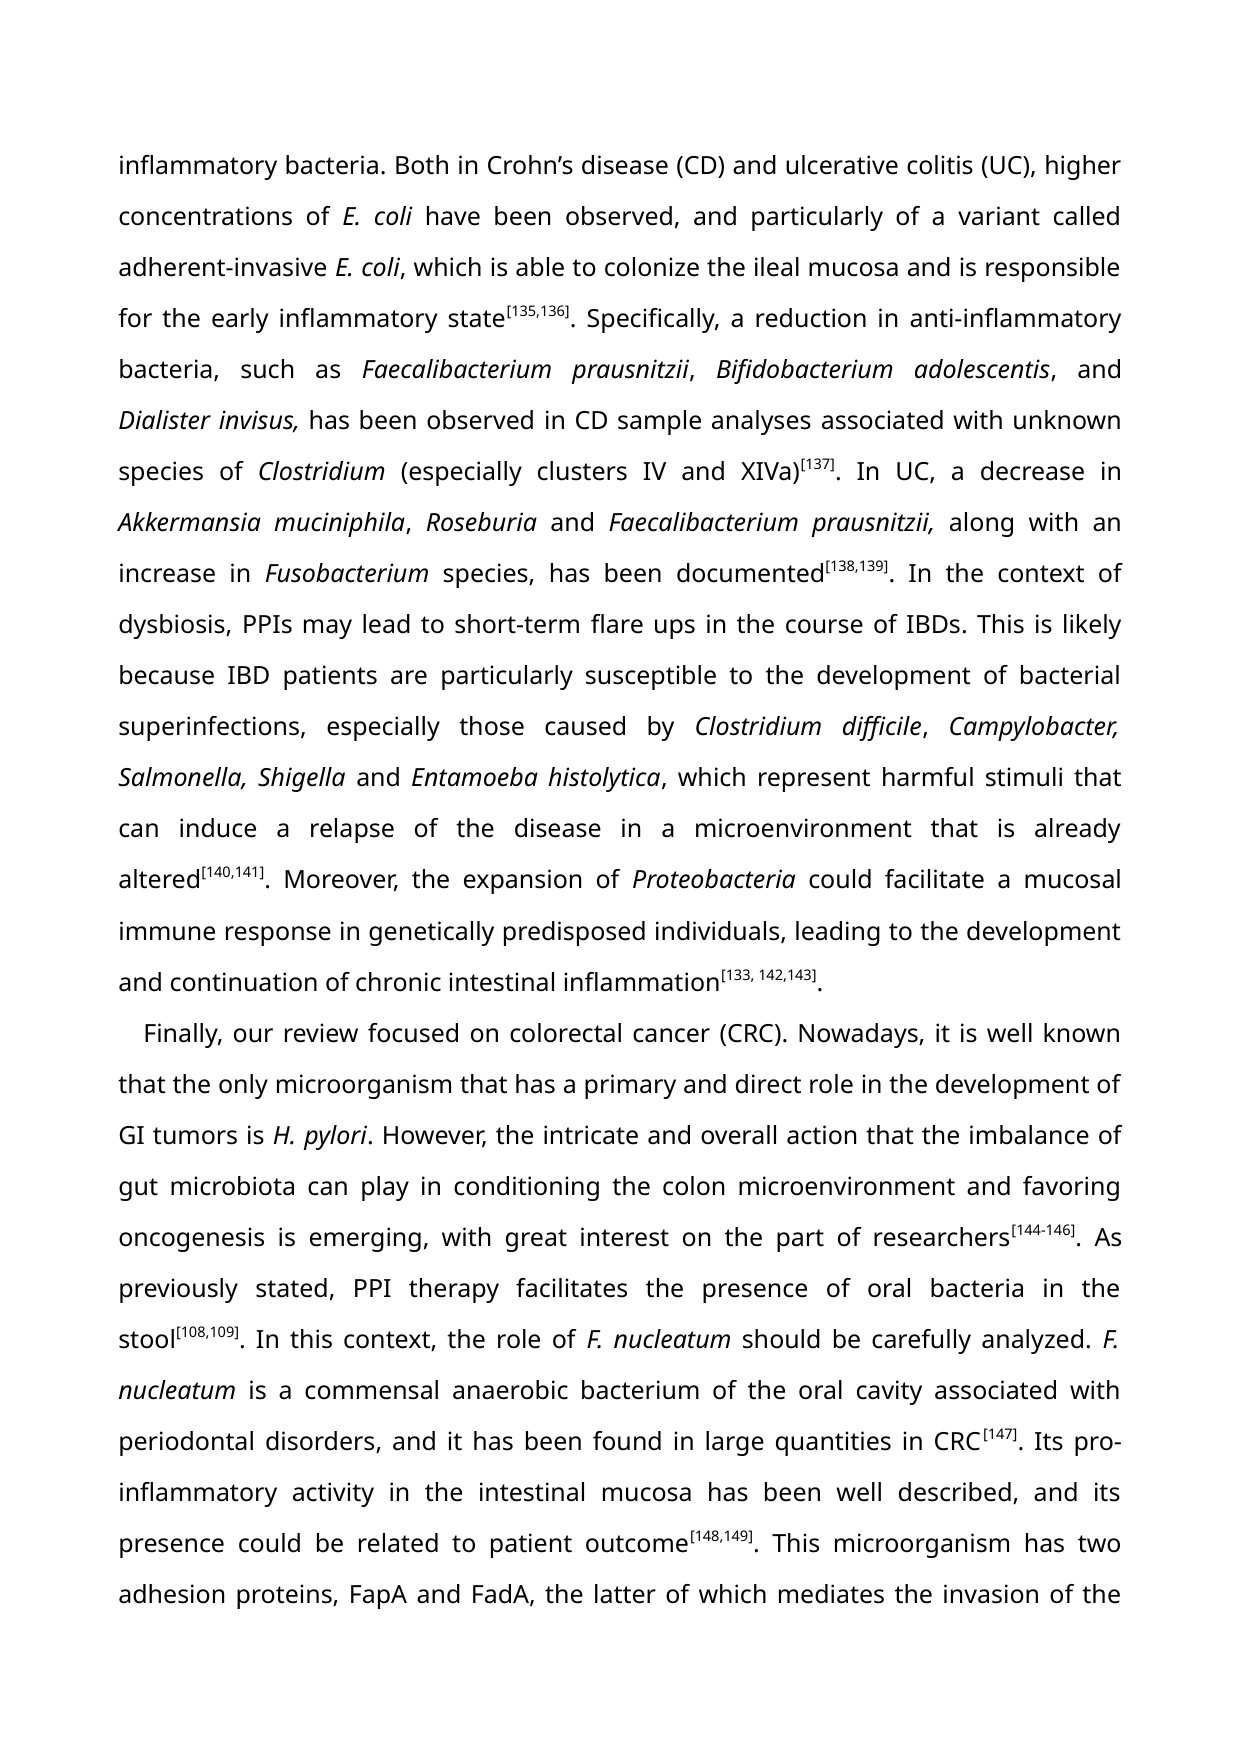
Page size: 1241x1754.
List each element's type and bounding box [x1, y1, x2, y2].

text [118, 148, 1122, 998]
text [118, 1015, 1122, 1611]
